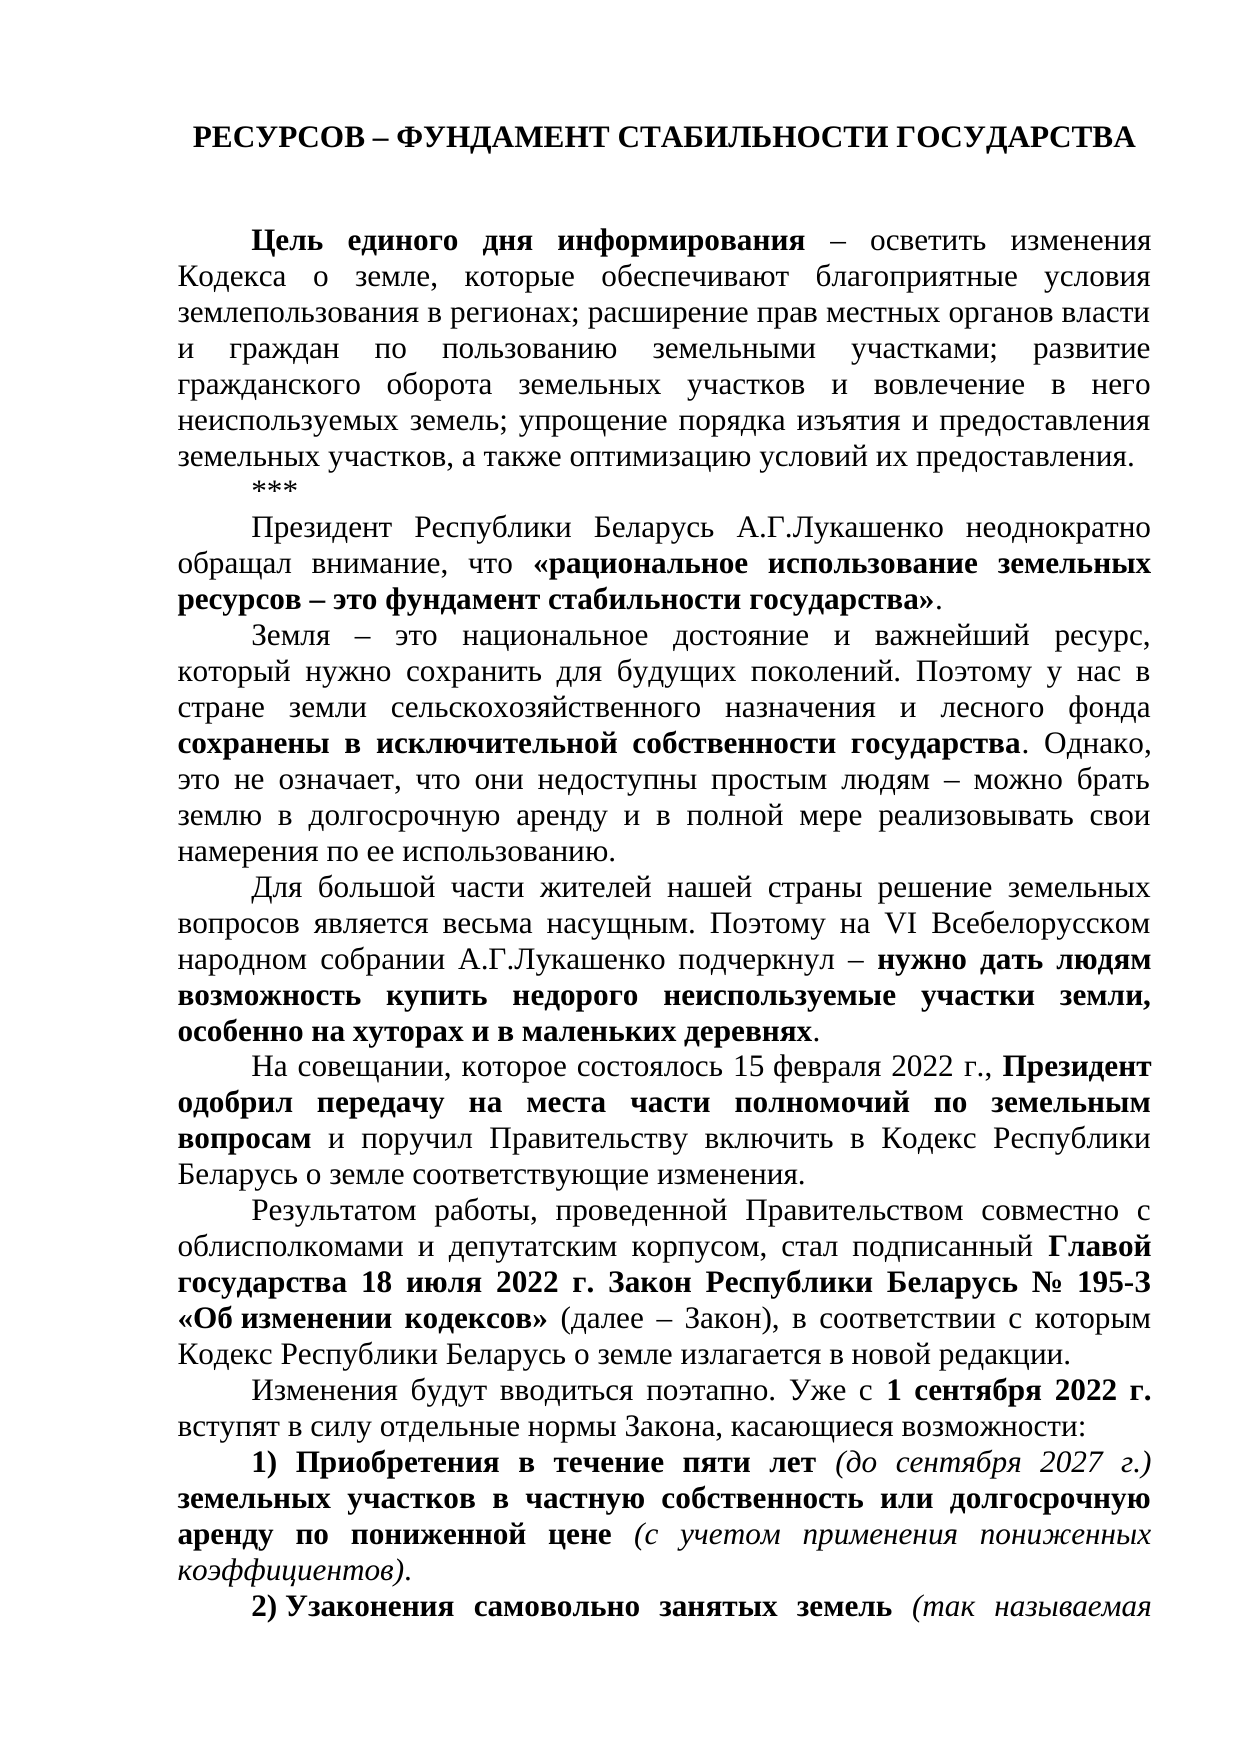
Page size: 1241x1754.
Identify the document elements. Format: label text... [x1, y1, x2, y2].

text Для большой части жителей нашей страны решение земельных вопросов является весьма насущным. Поэтому на VI Всебелорусском народном собрании А.Г.Лукашенко подчеркнул – нужно дать людям возможность купить недорого неиспользуемые участки земли, особенно на хуторах и в маленьких деревнях. [177, 868, 1152, 1048]
text Изменения будут вводиться поэтапно. Уже с 1 сентября 2022 г. вступят в силу отдельные нормы Закона, касающиеся возможности: [177, 1371, 1152, 1443]
text 1) Приобретения в течение пяти лет (до сентября 2027 г.) земельных участков в частную собственность или долгосрочную аренду по пониженной цене (с учетом применения пониженных коэффициентов). [177, 1443, 1152, 1587]
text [177, 1587, 1152, 1623]
text На совещании, которое состоялось 15 февраля 2022 г., Президент одобрил передачу на места части полномочий по земельным вопросам и поручил Правительству включить в Кодекс Республики Беларусь о земле соответствующие изменения. [177, 1048, 1152, 1191]
text РАЦИОНАЛЬНОЕ ИСПОЛЬЗОВАНИЕ ЗЕМЕЛЬНЫХ РЕСУРСОВ – ФУНДАМЕНТ СТАБИЛЬНОСТИ ГОСУДАРСТВА [177, 118, 1152, 154]
text Президент Республики Беларусь А.Г.Лукашенко неоднократно обращал внимание, что «рациональное использование земельных ресурсов – это фундамент стабильности государства». [177, 509, 1152, 616]
text Цель единого дня информирования – осветить изменения Кодекса о земле, которые обеспечивают благоприятные условия землепользования в регионах; расширение прав местных органов власти и граждан по пользованию земельными участками; развитие гражданского оборота земельных участков и вовлечение в него неиспользуемых земель; упрощение порядка изъятия и предоставления земельных участков, а также оптимизацию условий их предоставления. [177, 221, 1152, 473]
text Земля – это национальное достояние и важнейший ресурс, который нужно сохранить для будущих поколений. Поэтому у нас в стране земли сельскохозяйственного назначения и лесного фонда сохранены в исключительной собственности государства. Однако, это не означает, что они недоступны простым людям – можно брать землю в долгосрочную аренду и в полной мере реализовывать свои намерения по ее использованию. [177, 616, 1152, 868]
text Результатом работы, проведенной Правительством совместно с облисполкомами и депутатским корпусом, стал подписанный Главой государства 18 июля 2022 г. Закон Республики Беларусь № 195-З «Об изменении кодексов» (далее – Закон), в соответствии с которым Кодекс Республики Беларусь о земле излагается в новой редакции. [177, 1191, 1152, 1371]
text *** [177, 473, 1152, 509]
